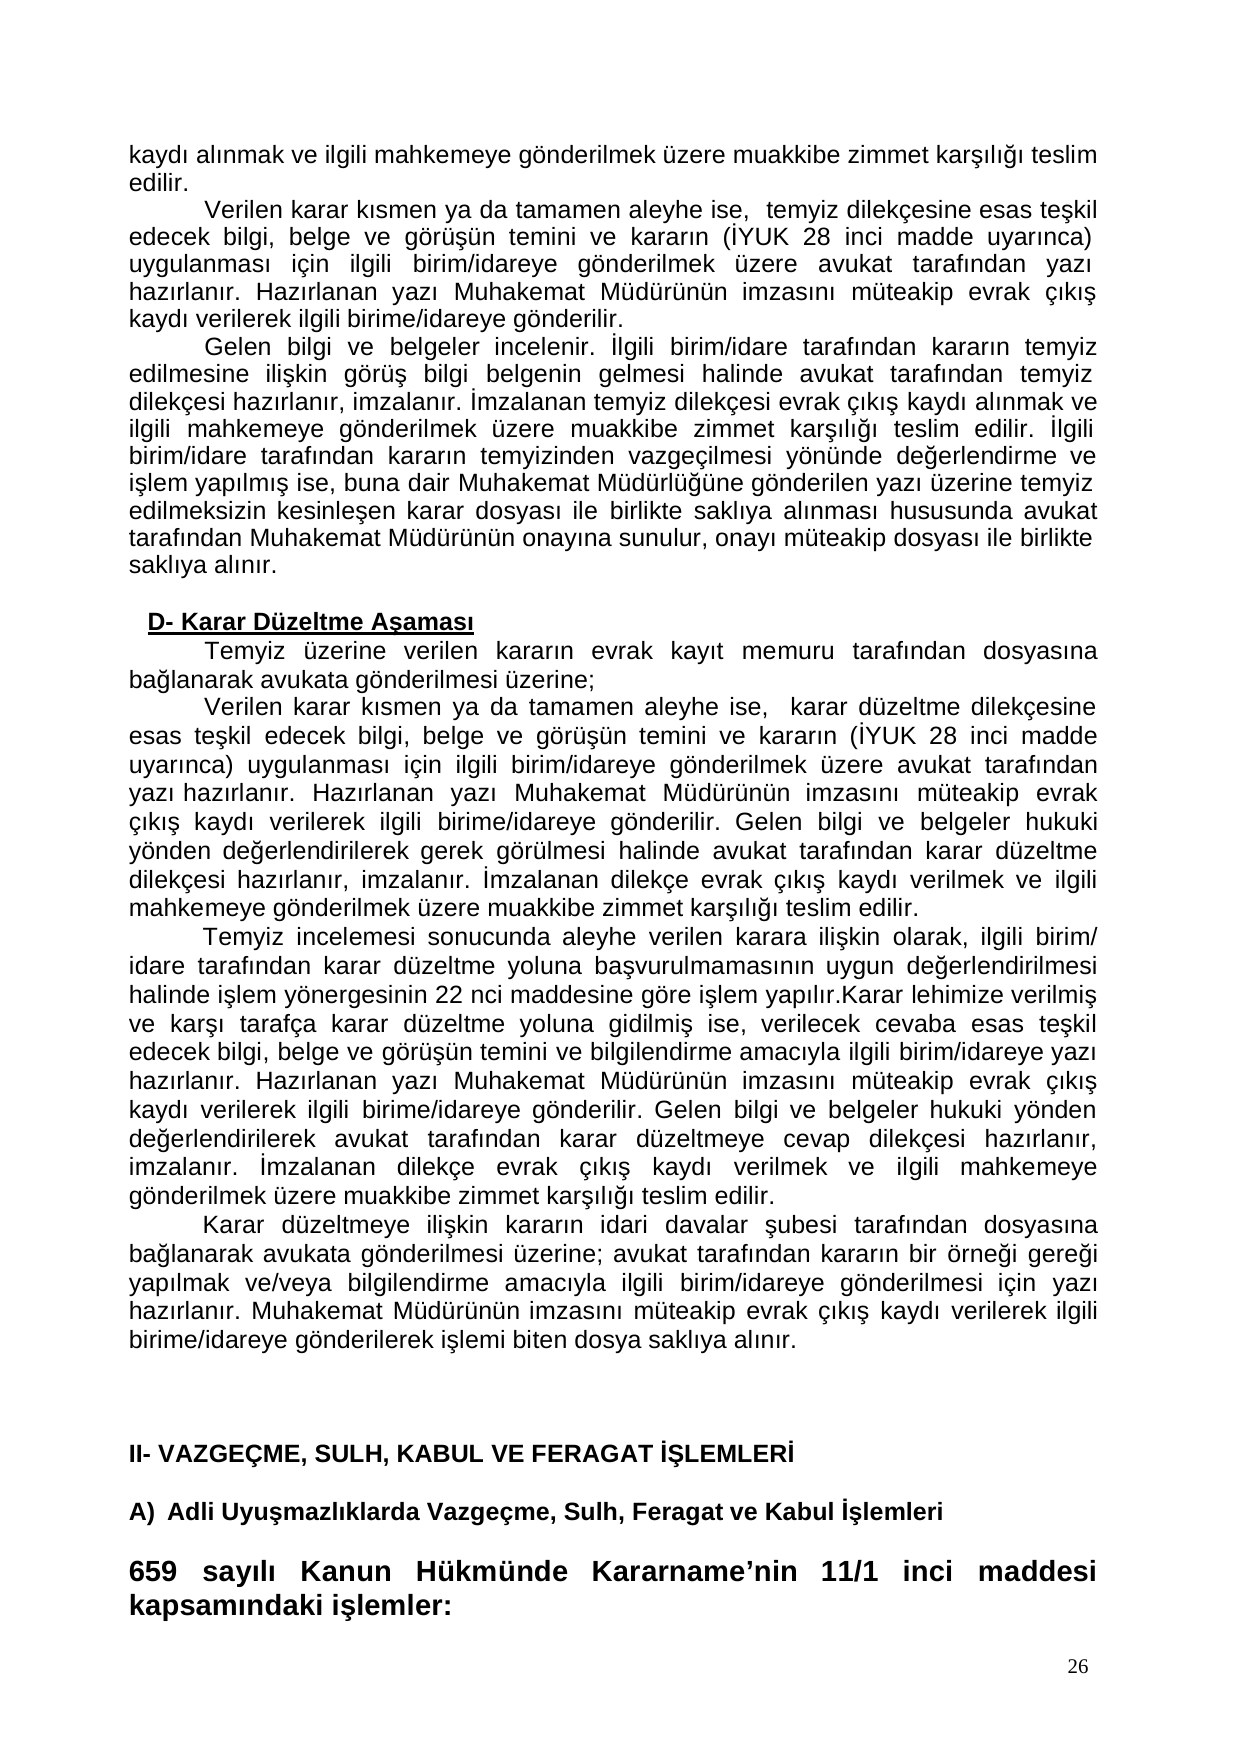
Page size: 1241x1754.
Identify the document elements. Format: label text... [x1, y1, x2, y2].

text hazırlanır. Hazırlanan yazı Muhakemat Müdürünün imzasını müteakip evrak çıkış kaydı verilerek ilgili birime/idareye gönderilir. [128, 279, 1097, 333]
text edilmeksizin kesinleşen karar dosyası ile birlikte saklıya alınması hususunda avukat tarafından Muhakemat Müdürünün onayına sunulur, onayı müteakip dosyası ile birlikte [128, 497, 1097, 552]
text Verilen karar kısmen ya da tamamen aleyhe ise, temyiz dilekçesine esas teşkil edecek bilgi, belge ve görüşün temini ve kararın (İYUK 28 inci madde uyarınca) [128, 197, 1098, 251]
text esas teşkil edecek bilgi, belge ve görüşün temini ve kararın (İYUK 28 inci madde uyarınca) uygulanması için ilgili birim/idareye gönderilmek üzere avukat tarafından yazı hazırlanır. Hazırlanan yazı Muhakemat Müdürünün imzasını müteakip evrak çıkış kaydı verilerek ilgili birime/idareye gönderilir. Gelen bilgi ve belgeler hukuki yönden değerlendirilerek gerek görülmesi halinde avukat tarafından karar düzeltme dilekçesi hazırlanır, imzalanır. İmzalanan dilekçe evrak çıkış kaydı verilmek ve ilgili mahkemeye gönderilmek üzere muakkibe zimmet karşılığı teslim edilir. [128, 721, 1098, 922]
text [128, 139, 1098, 197]
text dilekçesi hazırlanır, imzalanır. İmzalanan temyiz dilekçesi evrak çıkış kaydı alınmak ve ilgili mahkemeye gönderilmek üzere muakkibe zimmet karşılığı teslim edilir. İlgili [128, 388, 1097, 442]
text Verilen karar kısmen ya da tamamen aleyhe ise, karar düzeltme dilekçesine [204, 693, 1105, 721]
text D- Karar Düzeltme Aşaması [147, 607, 1105, 636]
text Temyiz üzerine verilen kararın evrak kayıt memuru tarafından dosyasına bağlanarak avukata gönderilmesi üzerine; [128, 636, 1098, 693]
text 659 sayılı Kanun Hükmünde Kararname’nin 11/1 inci maddesi kapsamındaki işlemler: [128, 1555, 1097, 1622]
text birim/idare tarafından kararın temyizinden vazgeçilmesi yönünde değerlendirme ve işlem yapılmış ise, buna dair Muhakemat Müdürlüğüne gönderilen yazı üzerine temyiz [128, 443, 1097, 497]
text Karar düzeltmeye ilişkin kararın idari davalar şubesi tarafından dosyasına bağlanarak avukata gönderilmesi üzerine; avukat tarafından kararın bir örneği gereği yapılmak ve/veya bilgilendirme amacıyla ilgili birim/idareye gönderilmesi için yazı hazırlanır. Muhakemat Müdürünün imzasını müteakip evrak çıkış kaydı verilerek ilgili birime/idareye gönderilerek işlemi biten dosya saklıya alınır. [128, 1210, 1098, 1354]
text saklıya alınır. [128, 552, 281, 579]
text Temyiz incelemesi sonucunda aleyhe verilen karara ilişkin olarak, ilgili birim/ idare tarafından karar düzeltme yoluna başvurulmamasının uygun değerlendirilmesi halinde işlem yönergesinin 22 nci maddesine göre işlem yapılır.Karar lehimize verilmiş ve karşı tarafça karar düzeltme yoluna gidilmiş ise, verilecek cevaba esas teşkil edecek bilgi, belge ve görüşün temini ve bilgilendirme amacıyla ilgili birim/idareye yazı hazırlanır. Hazırlanan yazı Muhakemat Müdürünün imzasını müteakip evrak çıkış kaydı verilerek ilgili birime/idareye gönderilir. Gelen bilgi ve belgeler hukuki yönden değerlendirilerek avukat tarafından karar düzeltmeye cevap dilekçesi hazırlanır, imzalanır. İmzalanan dilekçe evrak çıkış kaydı verilmek ve ilgili mahkemeye gönderilmek üzere muakkibe zimmet karşılığı teslim edilir. [128, 922, 1097, 1210]
text Gelen bilgi ve belgeler incelenir. İlgili birim/idare tarafından kararın temyiz edilmesine ilişkin görüş bilgi belgenin gelmesi halinde avukat tarafından temyiz [128, 334, 1098, 388]
text II- VAZGEÇME, SULH, KABUL VE FERAGAT İŞLEMLERİ [128, 1439, 796, 1468]
text A) Adli Uyuşmazlıklarda Vazgeçme, Sulh, Feragat ve Kabul İşlemleri [128, 1497, 943, 1526]
text uygulanması için ilgili birim/idareye gönderilmek üzere avukat tarafından yazı [128, 251, 1097, 278]
